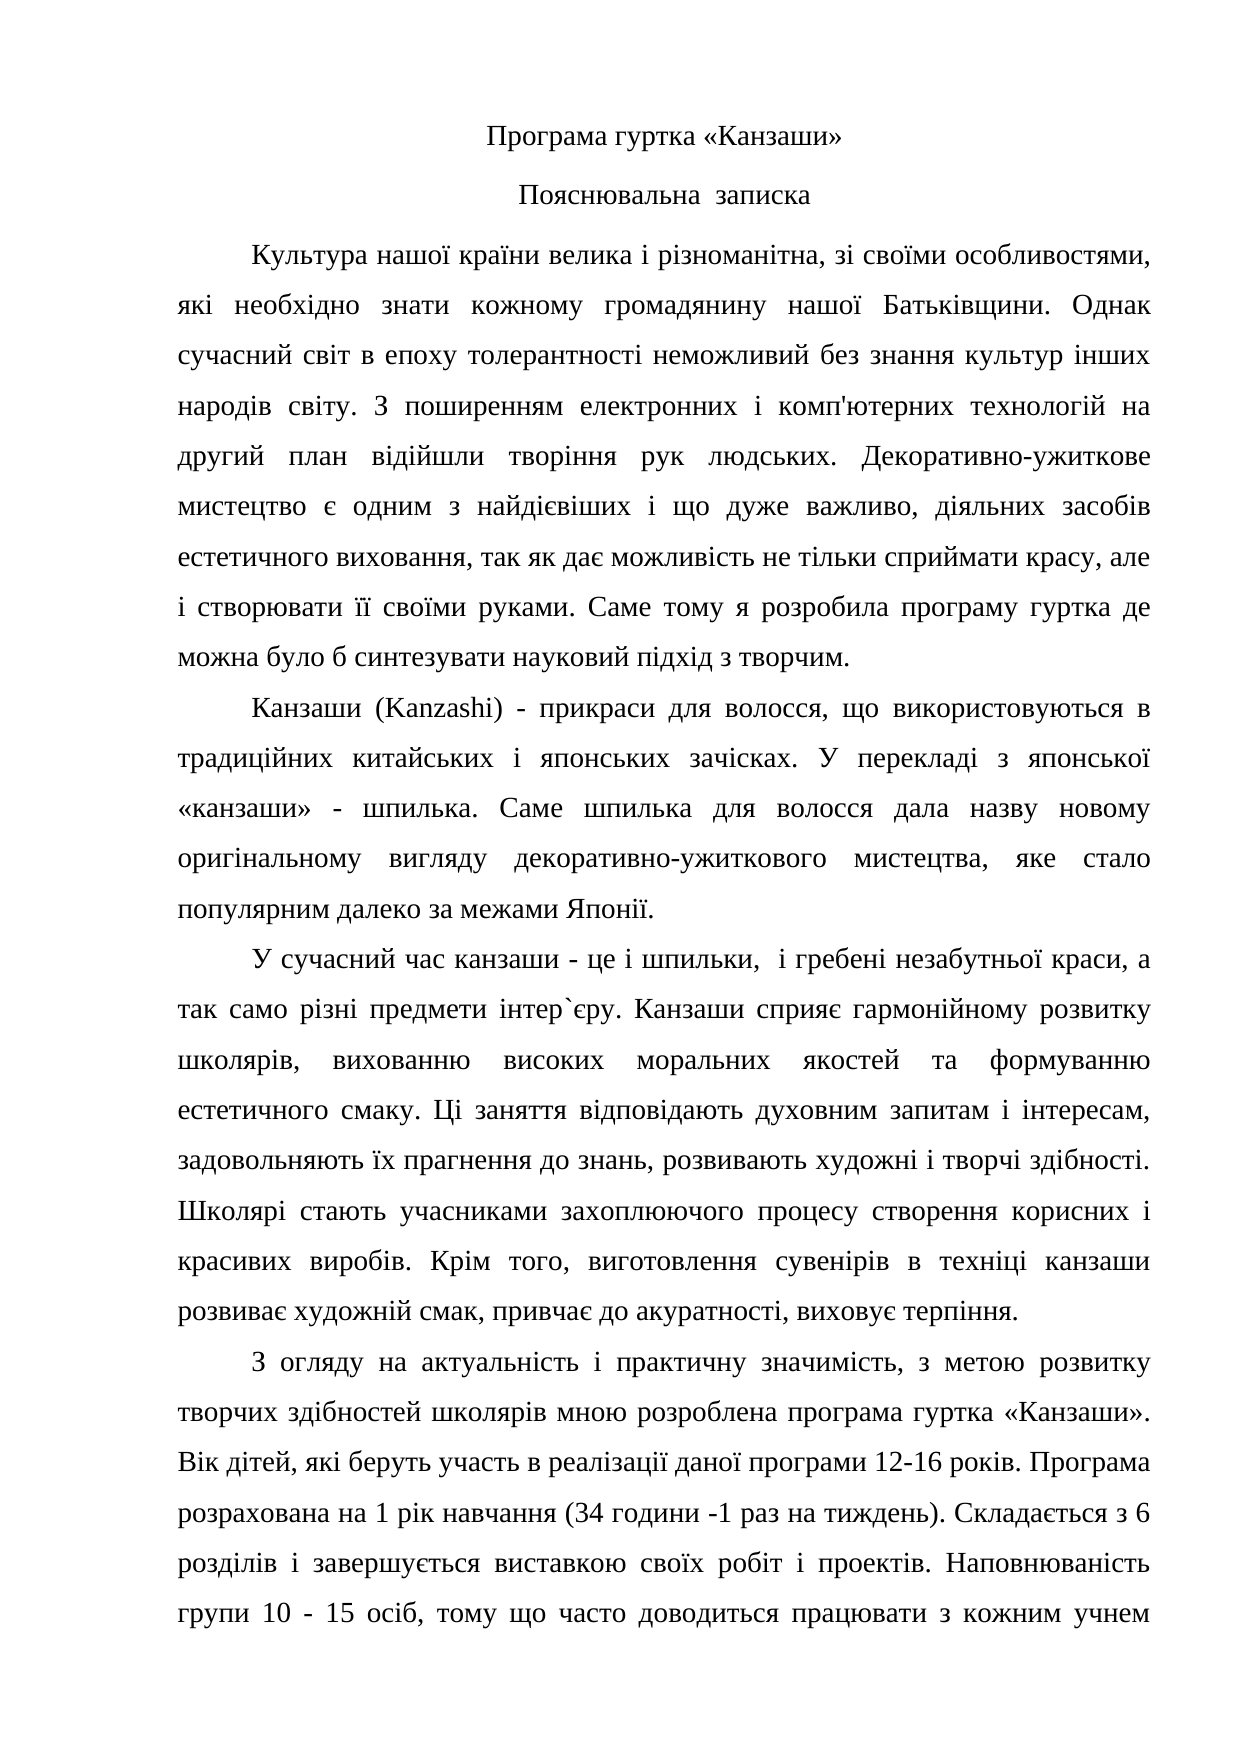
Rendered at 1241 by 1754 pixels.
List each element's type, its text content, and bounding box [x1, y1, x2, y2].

text Канзаши (Kanzashi) - прикраси для волосся, що використовуються в традиційних китайських і японських зачісках. У перекладі з японської «канзаши» - шпилька. Саме шпилька для волосся дала назву новому оригінальному вигляду декоративно-ужиткового мистецтва, яке стало популярним далеко за межами Японії. [177, 690, 1152, 924]
text Пояснювальна записка [177, 177, 1152, 211]
text Програма гуртка «Канзаши» [177, 118, 1152, 152]
text У сучасний час канзаши - це і шпильки, і гребені незабутньої краси, а так само різні предмети інтер`єру. Канзаши сприяє гармонійному розвитку школярів, вихованню високих моральних якостей та формуванню естетичного смаку. Ці заняття відповідають духовним запитам і інтересам, задовольняють їх прагнення до знань, розвивають художні і творчі здібності. Школярі стають учасниками захоплюючого процесу створення корисних і красивих виробів. Крім того, виготовлення сувенірів в техніці канзаши розвиває художній смак, привчає до акуратності, виховує терпіння. [177, 941, 1152, 1327]
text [177, 1344, 1152, 1629]
text Культура нашої країни велика і різноманітна, зі своїми особливостями, які необхідно знати кожному громадянину нашої Батьківщини. Однак сучасний світ в епоху толерантності неможливий без знання культур інших народів світу. З поширенням електронних і комп'ютерних технологій на другий план відійшли творіння рук людських. Декоративно-ужиткове мистецтво є одним з найдієвіших і що дуже важливо, діяльних засобів естетичного виховання, так як дає можливість не тільки сприймати красу, але і створювати її своїми руками. Саме тому я розробила програму гуртка де можна було б синтезувати науковий підхід з творчим. [177, 237, 1152, 673]
